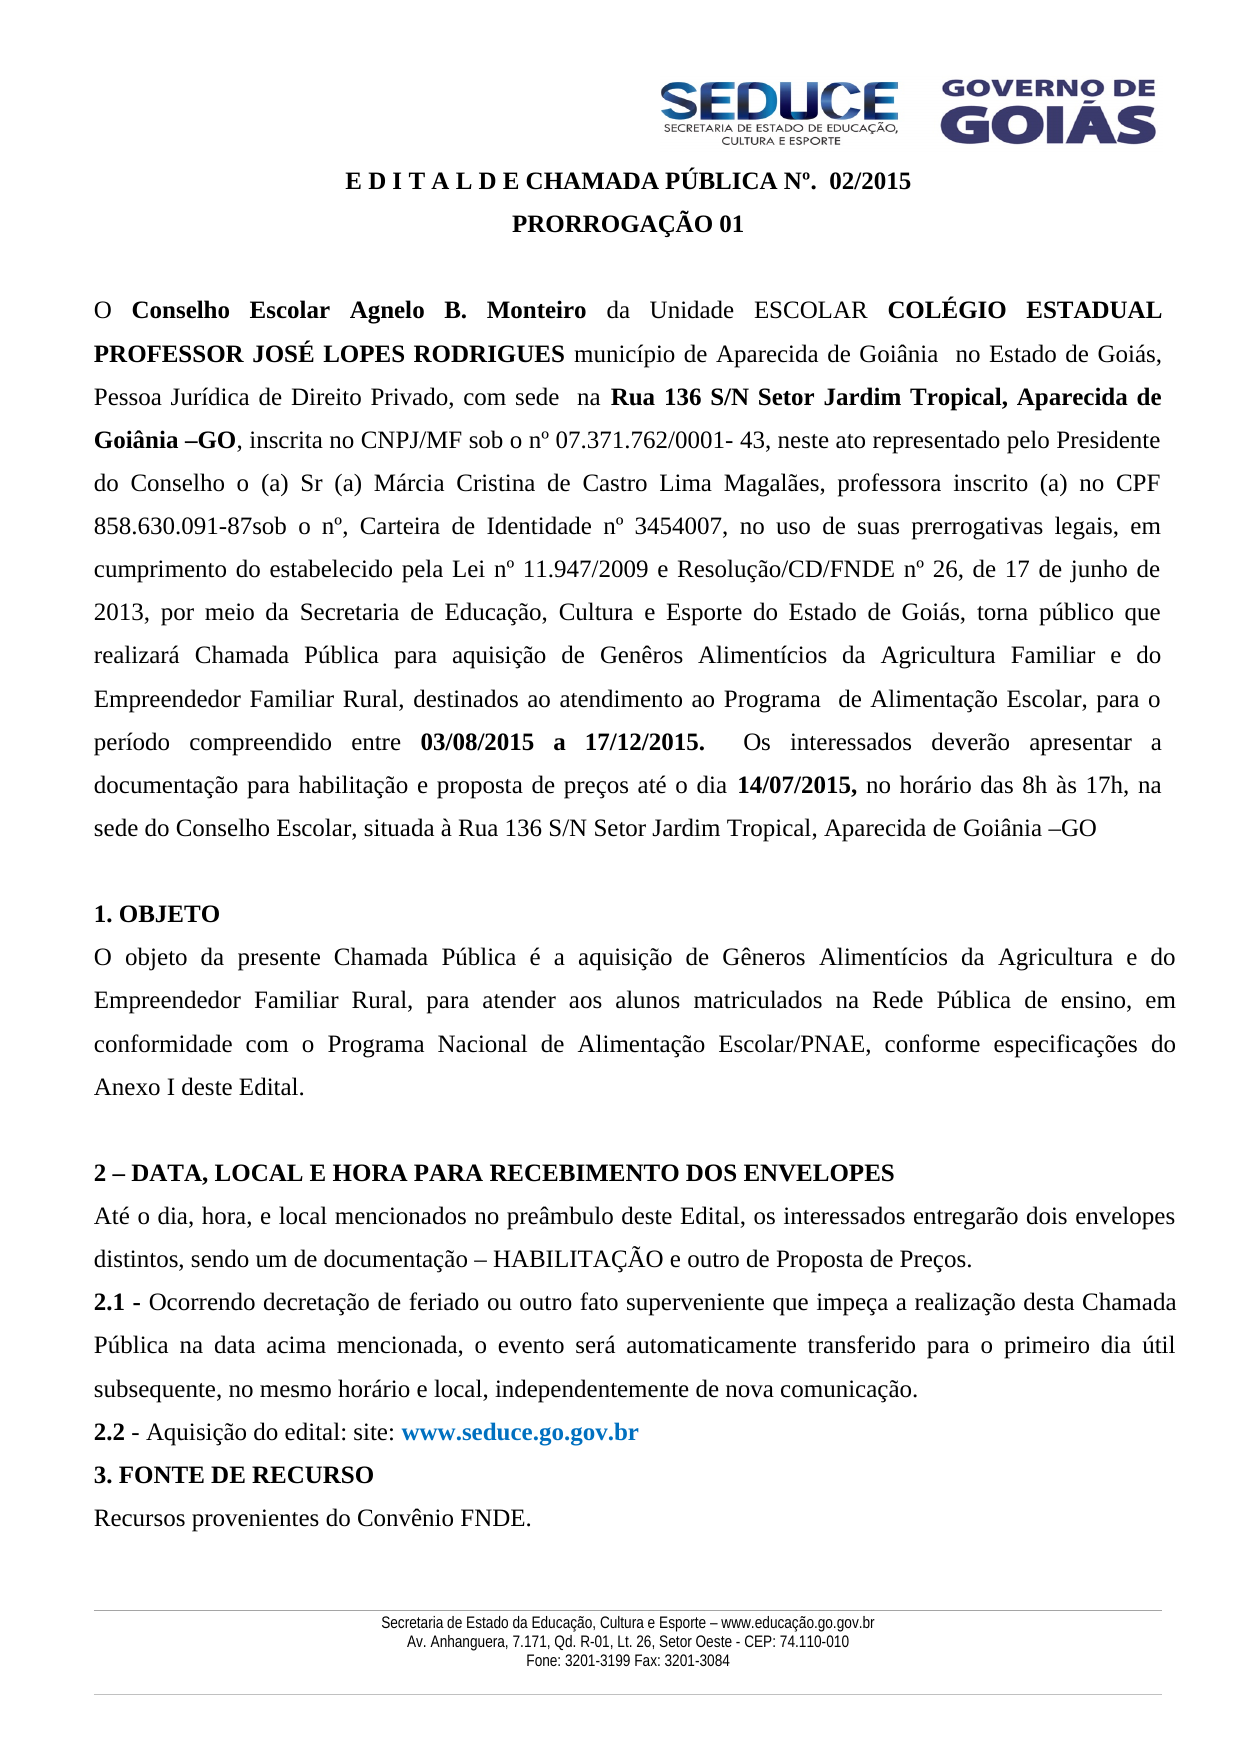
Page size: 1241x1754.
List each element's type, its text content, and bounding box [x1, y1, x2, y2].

text O Conselho Escolar Agnelo B. Monteiro da Unidade ESCOLAR COLÉGIO ESTADUAL PROFESSOR JOSÉ LOPES RODRIGUES município de Aparecida de Goiânia no Estado de Goiás, Pessoa Jurídica de Direito Privado, com sede na Rua 136 S/N Setor Jardim Tropical, Aparecida de Goiânia –GO, inscrita no CNPJ/MF sob o nº 07.371.762/0001- 43, neste ato representado pelo Presidente do Conselho o (a) Sr (a) Márcia Cristina de Castro Lima Magalães, professora inscrito (a) no CPF 858.630.091-87sob o nº, Carteira de Identidade nº 3454007, no uso de suas prerrogativas legais, em cumprimento do estabelecido pela Lei nº 11.947/2009 e Resolução/CD/FNDE nº 26, de 17 de junho de 2013, por meio da Secretaria de Educação, Cultura e Esporte do Estado de Goiás, torna público que realizará Chamada Pública para aquisição de Genêros Alimentícios da Agricultura Familiar e do Empreendedor Familiar Rural, destinados ao atendimento ao Programa de Alimentação Escolar, para o período compreendido entre 03/08/2015 a 17/12/2015. Os interessados deverão apresentar a documentação para habilitação e proposta de preços até o dia 14/07/2015, no horário das 8h às 17h, na sede do Conselho Escolar, situada à Rua 136 S/N Setor Jardim Tropical, Aparecida de Goiânia –GO [94, 296, 1162, 842]
text 3. FONTE DE RECURSO [94, 1460, 1177, 1489]
text O objeto da presente Chamada Pública é a aquisição de Gêneros Alimentícios da Agricultura e do Empreendedor Familiar Rural, para atender aos alunos matriculados na Rede Pública de ensino, em conformidade com o Programa Nacional de Alimentação Escolar/PNAE, conforme especificações do Anexo I deste Edital. [94, 942, 1177, 1101]
text 2.2 - Aquisição do edital: site: www.seduce.go.gov.br [94, 1417, 1177, 1446]
text 2 – DATA, LOCAL E HORA PARA RECEBIMENTO DOS ENVELOPES [94, 1158, 1177, 1187]
text Até o dia, hora, e local mencionados no preâmbulo deste Edital, os interessados entregarão dois envelopes distintos, sendo um de documentação – HABILITAÇÃO e outro de Proposta de Preços. [94, 1201, 1177, 1273]
text 2.1 - Ocorrendo decretação de feriado ou outro fato superveniente que impeça a realização desta Chamada Pública na data acima mencionada, o evento será automaticamente transferido para o primeiro dia útil subsequente, no mesmo horário e local, independentemente de nova comunicação. [94, 1287, 1177, 1402]
picture [660, 75, 1163, 152]
text PRORROGAÇÃO 01 [94, 209, 1162, 238]
text Recursos provenientes do Convênio FNDE. [94, 1503, 1177, 1532]
text 1. OBJETO [94, 899, 1177, 928]
text E D I T A L D E CHAMADA PÚBLICA Nº. 02/2015 [94, 166, 1162, 195]
